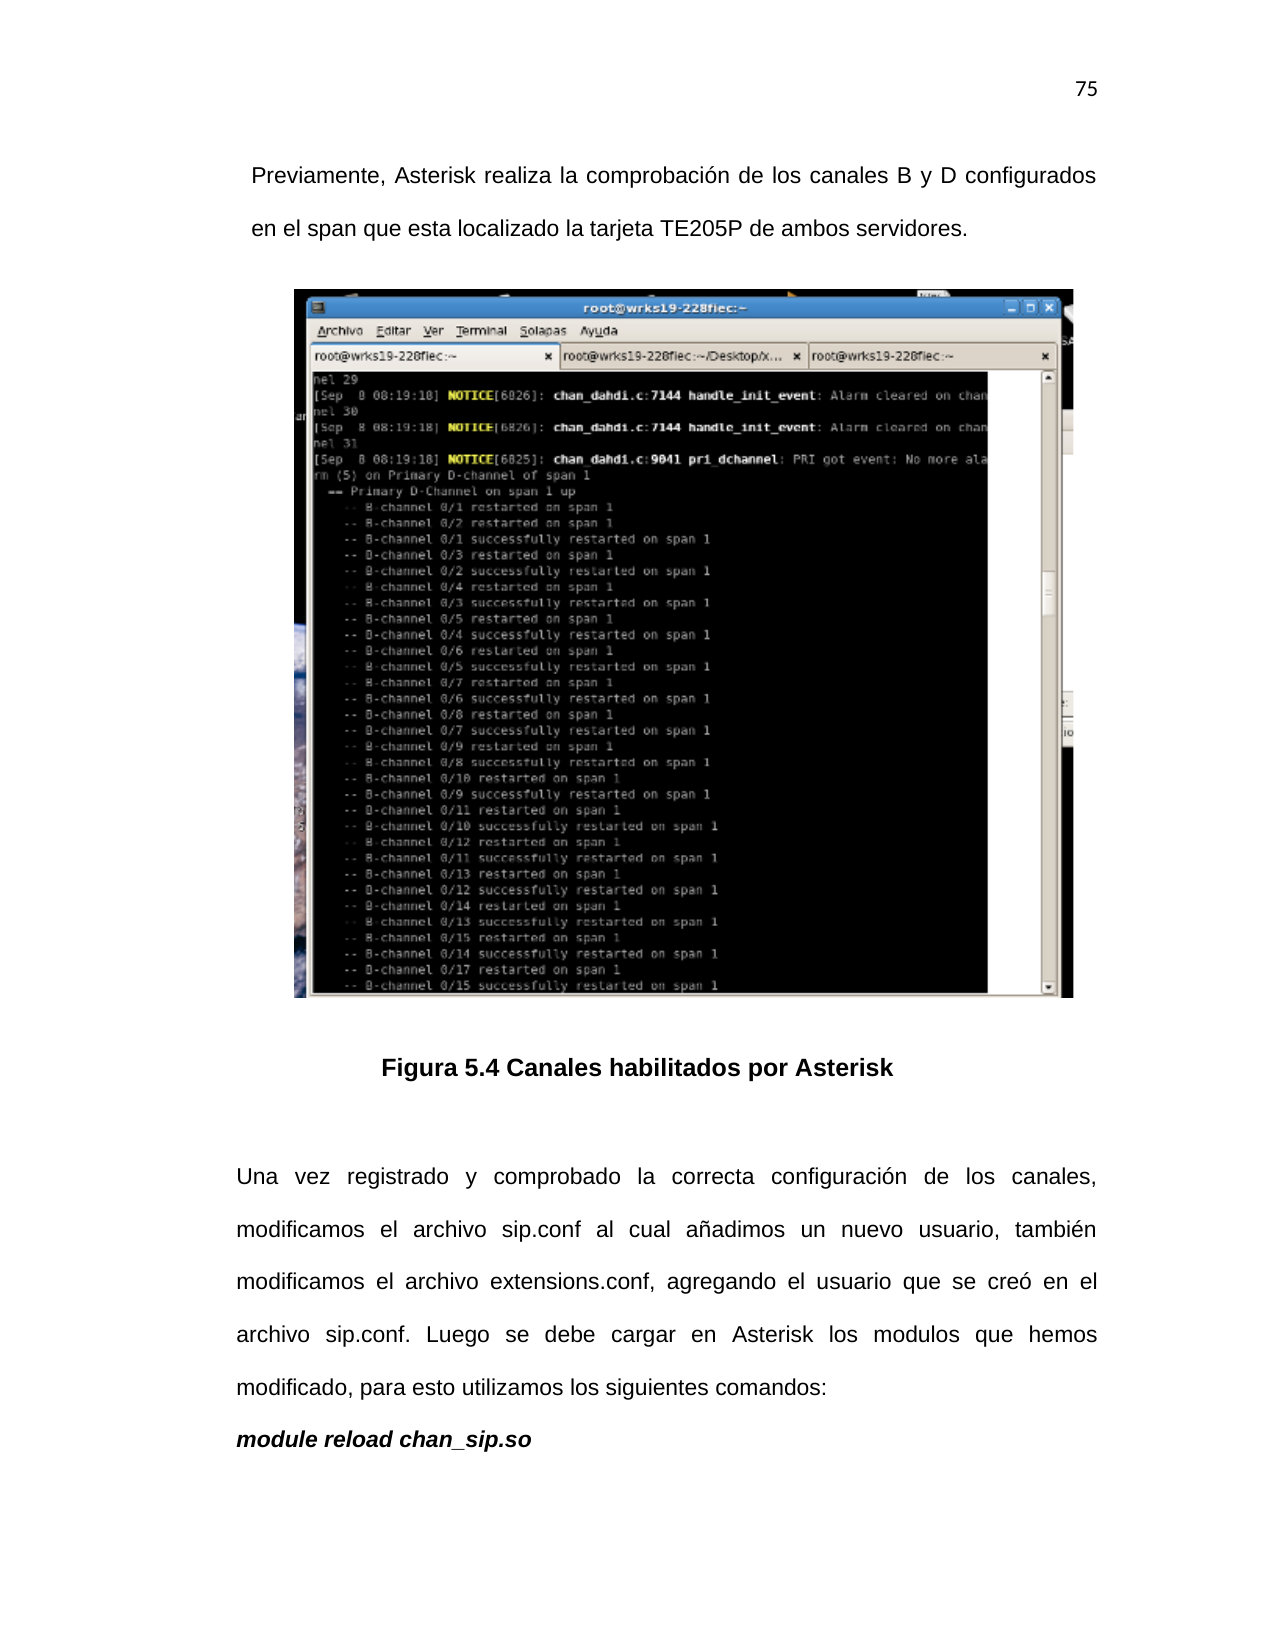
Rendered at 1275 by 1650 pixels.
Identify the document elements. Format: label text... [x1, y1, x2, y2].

text Previamente, Asterisk realiza la comprobación de los canales B y D configurados en el span que esta localizado la tarjeta TE205P de ambos servidores. [251, 162, 1098, 241]
text Una vez registrado y comprobado la correcta configuración de los canales, modificamos el archivo sip.conf al cual añadimos un nuevo usuario, también modificamos el archivo extensions.conf, agregando el usuario que se creó en el archivo sip.conf. Luego se debe cargar en Asterisk los modulos que hemos modificado, para esto utilizamos los siguientes comandos: [236, 1163, 1098, 1400]
text module reload chan_sip.so [236, 1426, 1098, 1453]
picture [294, 289, 1074, 998]
